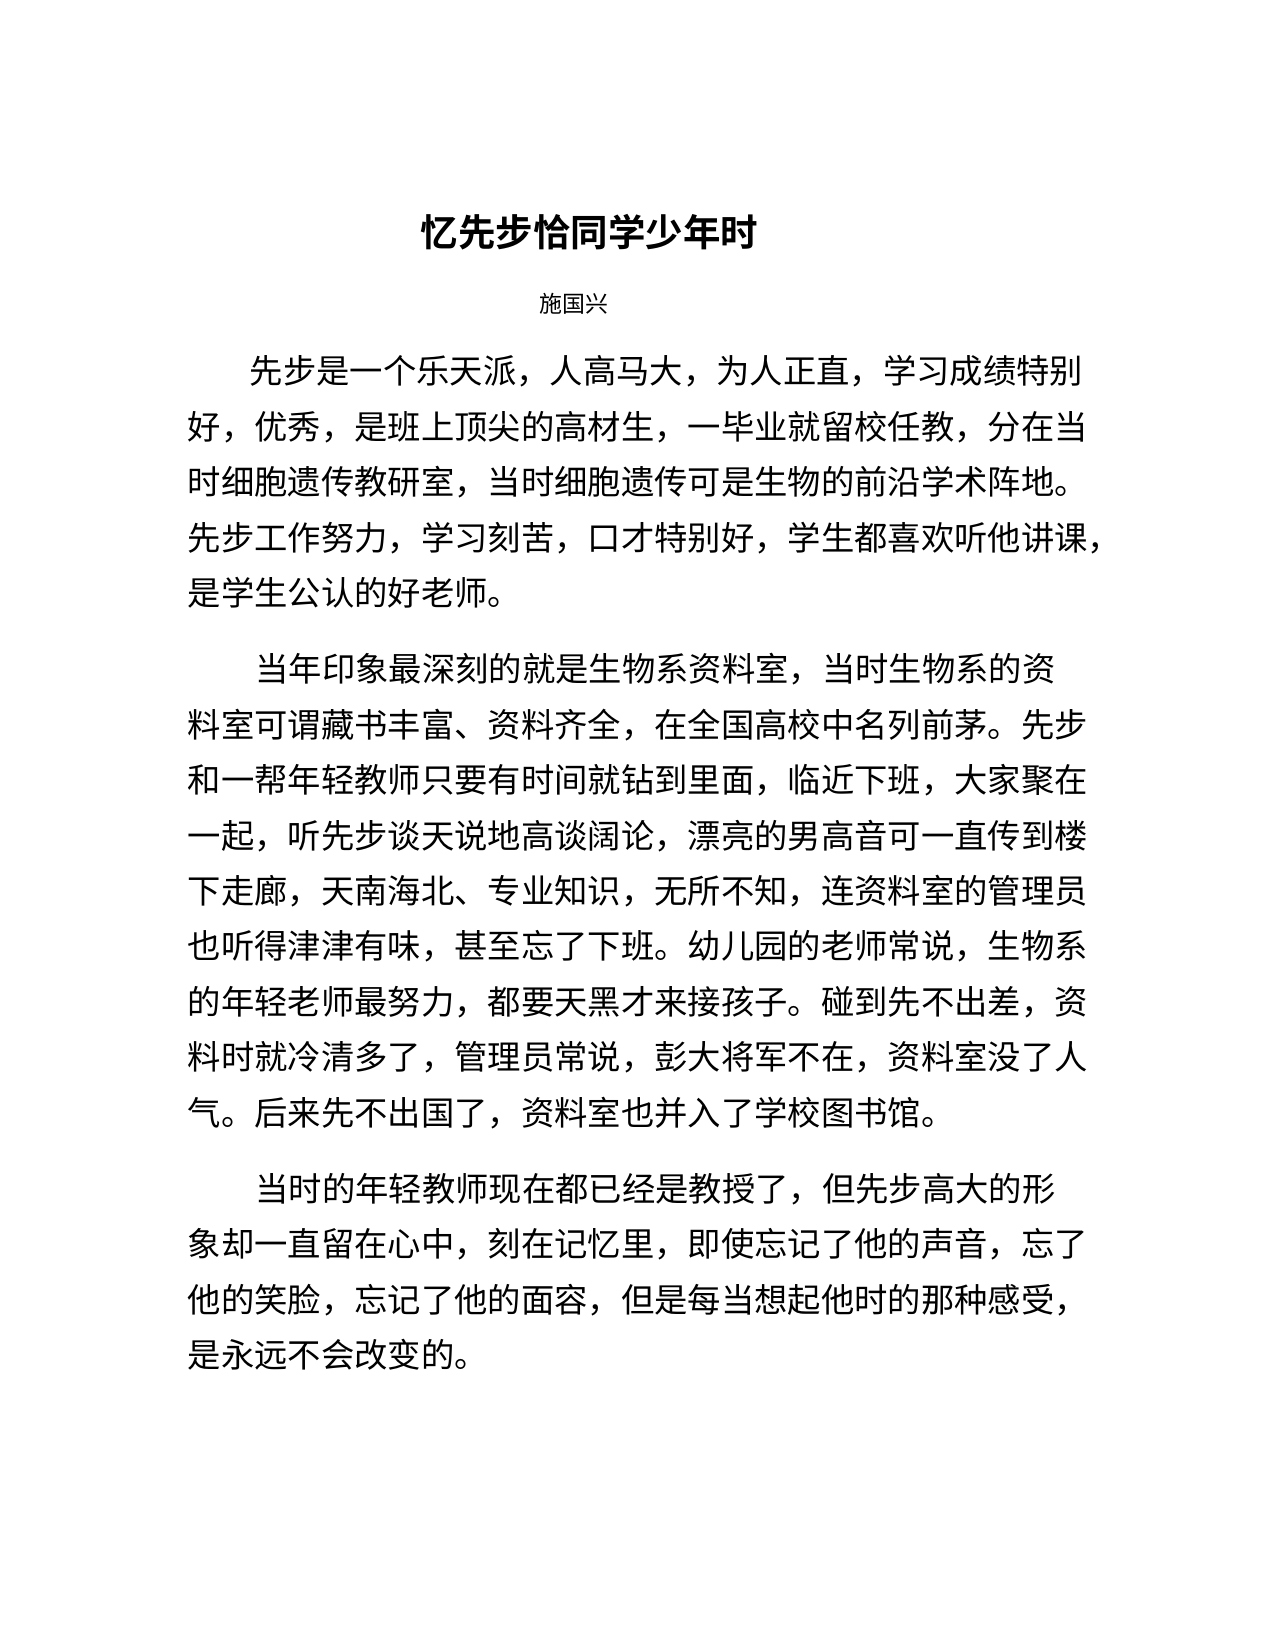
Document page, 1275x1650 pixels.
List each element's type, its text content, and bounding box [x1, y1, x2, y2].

text 当年印象最深刻的就是生物系资料室，当时生物系的资料室可谓藏书丰富、资料齐全，在全国高校中名列前茅。先步和一帮年轻教师只要有时间就钻到里面，临近下班，大家聚在一起，听先步谈天说地高谈阔论，漂亮的男高音可一直传到楼下走廊，天南海北、专业知识，无所不知，连资料室的管理员也听得津津有味，甚至忘了下班。幼儿园的老师常说，生物系的年轻老师最努力，都要天黑才来接孩子。碰到先不出差，资料时就冷清多了，管理员常说，彭大将军不在，资料室没了人气。后来先不出国了，资料室也并入了学校图书馆。 [187, 643, 1087, 1135]
text 先步是一个乐天派，人高马大，为人正直，学习成绩特别好，优秀，是班上顶尖的高材生，一毕业就留校任教，分在当时细胞遗传教研室，当时细胞遗传可是生物的前沿学术阵地。先步工作努力，学习刻苦，口才特别好，学生都喜欢听他讲课，是学生公认的好老师。 [187, 345, 1087, 615]
text 当时的年轻教师现在都已经是教授了，但先步高大的形象却一直留在心中，刻在记忆里，即使忘记了他的声音，忘了他的笑脸，忘记了他的面容，但是每当想起他时的那种感受，是永远不会改变的。 [187, 1163, 1087, 1377]
text 施国兴 [187, 286, 1087, 319]
text 忆先步恰同学少年时 [187, 203, 1087, 257]
